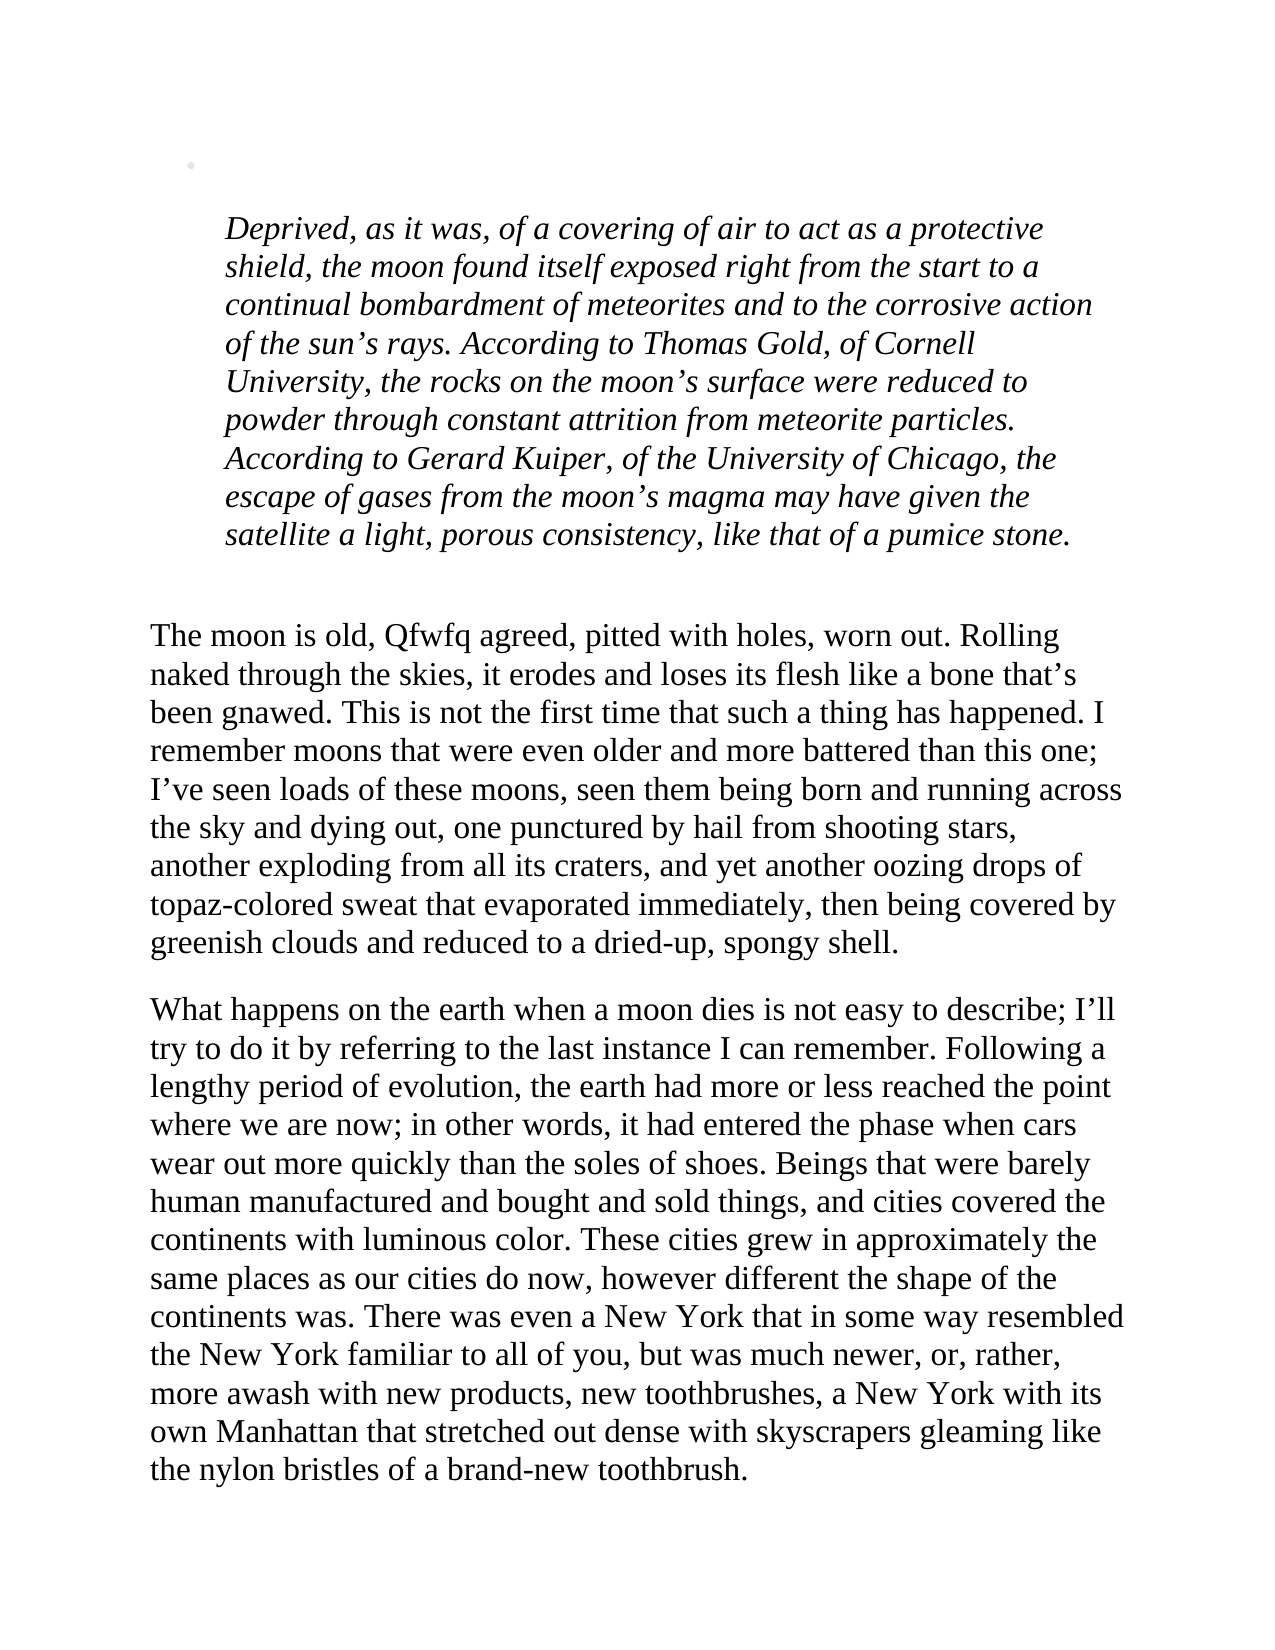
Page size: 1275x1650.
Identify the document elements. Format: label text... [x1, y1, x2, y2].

text The moon is old, Qfwfq agreed, pitted with holes, worn out. Rolling naked through the skies, it erodes and loses its flesh like a bone that’s been gnawed. This is not the first time that such a thing has happened. I remember moons that were even older and more battered than this one; I’ve seen loads of these moons, seen them being born and running across the sky and dying out, one punctured by hail from shooting stars, another exploding from all its craters, and yet another oozing drops of topaz-colored sweat that evaporated immediately, then being covered by greenish clouds and reduced to a dried-up, spongy shell. [150, 615, 1125, 960]
text What happens on the earth when a moon dies is not easy to describe; I’ll try to do it by referring to the last instance I can remember. Following a lengthy period of evolution, the earth had more or less reached the point where we are now; in other words, it had entered the phase when cars wear out more quickly than the soles of shoes. Beings that were barely human manufactured and bought and sold things, and cities covered the continents with luminous color. These cities grew in approximately the same places as our cities do now, however different the shape of the continents was. There was even a New York that in some way resembled the New York familiar to all of you, but was much newer, or, rather, more awash with new products, new toothbrushes, a New York with its own Manhattan that stretched out dense with skyscrapers gleaming like the nylon bristles of a brand-new toothbrush. [150, 989, 1125, 1488]
list Deprived, as it was, of a covering of air to act as a protective shield, the moon found itself exposed right from the start to a continual bombardment of meteorites and to the corrosive action of the sun’s rays. According to Thomas Gold, of Cornell University, the rocks on the moon’s surface were reduced to powder through constant attrition from meteorite particles. According to Gerard Kuiper, of the University of Chicago, the escape of gases from the moon’s magma may have given the satellite a light, porous consistency, like that of a pumice stone. [225, 208, 1125, 553]
